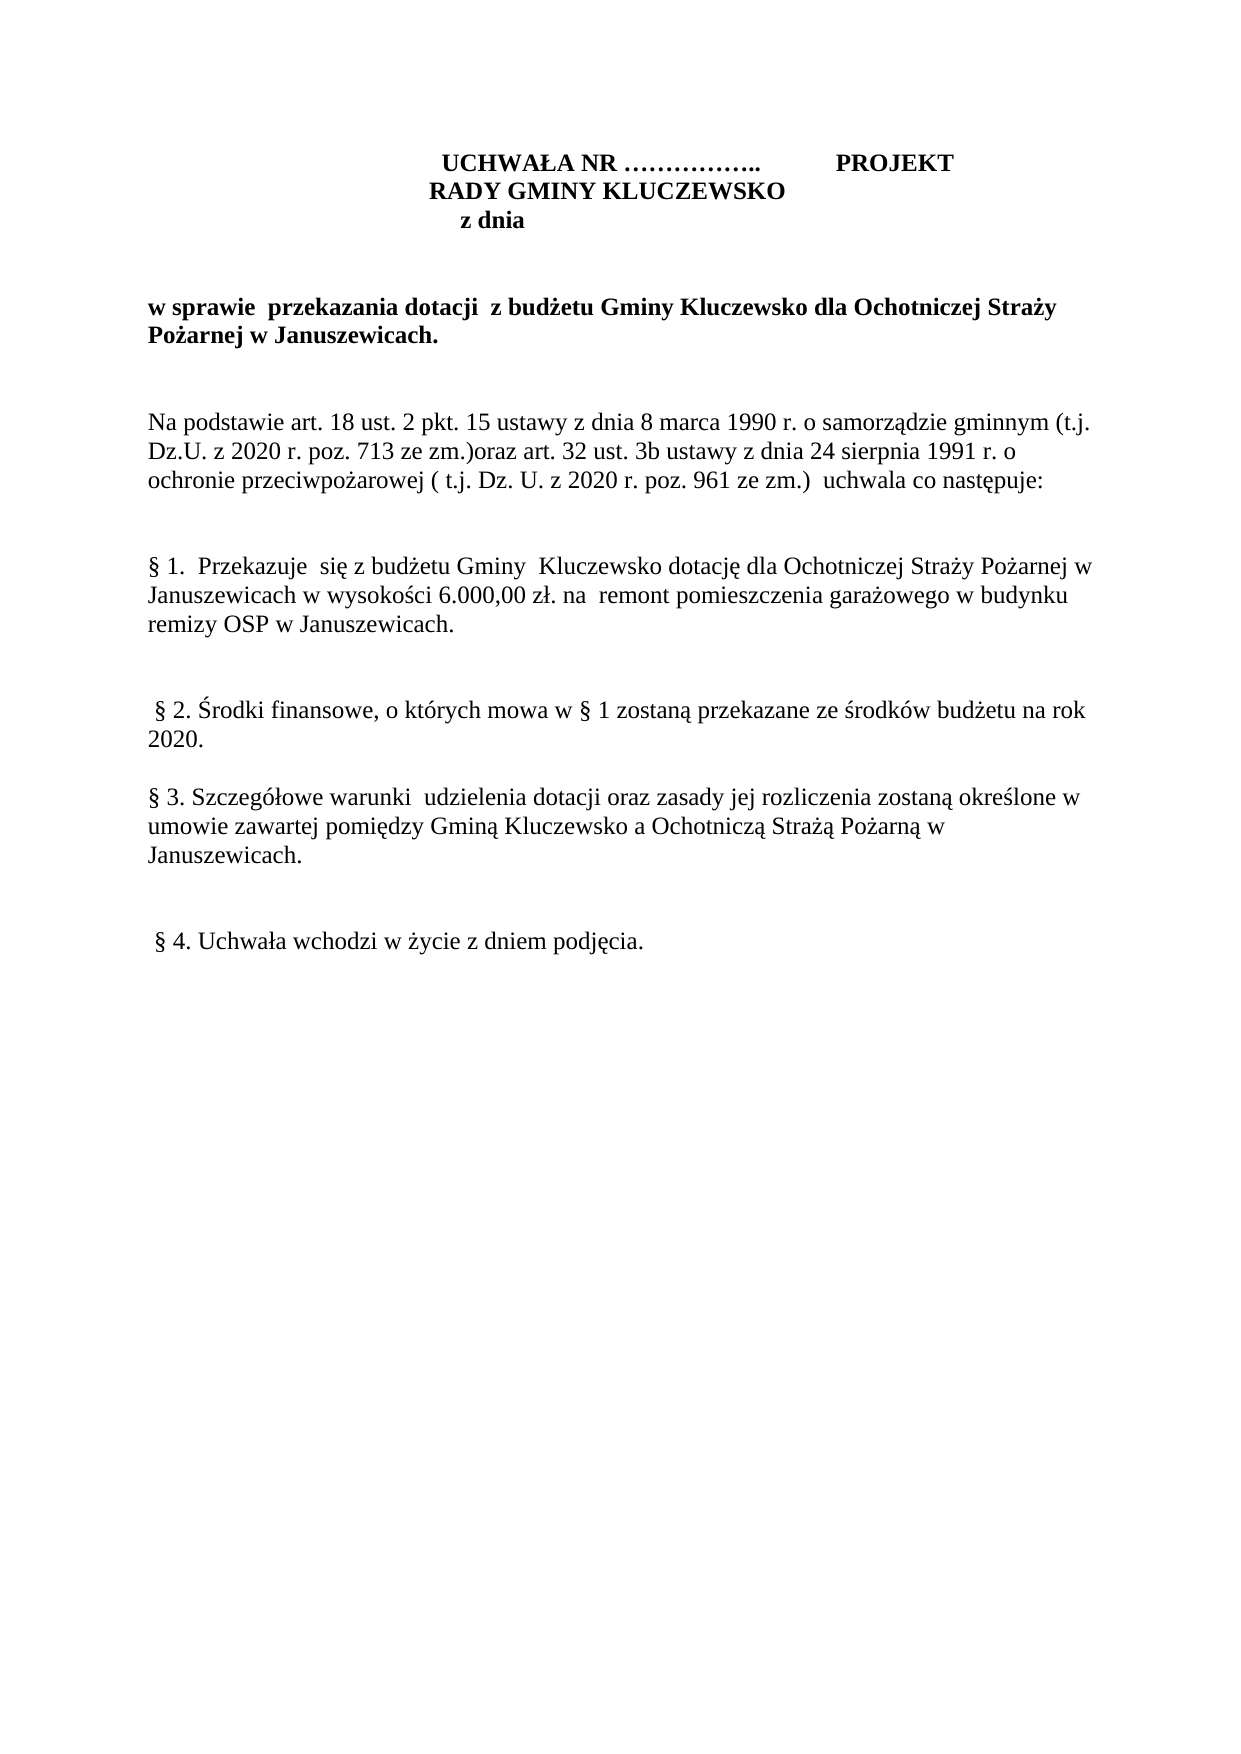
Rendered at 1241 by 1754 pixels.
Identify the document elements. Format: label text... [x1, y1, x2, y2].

text UCHWAŁA NR …………….. PROJEKT RADY GMINY KLUCZEWSKO z dnia [148, 148, 1093, 234]
text § 1. Przekazuje się z budżetu Gminy Kluczewsko dotację dla Ochotniczej Straży Pożarnej w Januszewicach w wysokości 6.000,00 zł. na remont pomieszczenia garażowego w budynku remizy OSP w Januszewicach. [148, 523, 1093, 638]
text § 3. Szczegółowe warunki udzielenia dotacji oraz zasady jej rozliczenia zostaną określone w umowie zawartej pomiędzy Gminą Kluczewsko a Ochotniczą Strażą Pożarną w Januszewicach. [148, 782, 1093, 868]
text w sprawie przekazania dotacji z budżetu Gminy Kluczewsko dla Ochotniczej Straży Pożarnej w Januszewicach. [148, 263, 1093, 349]
text § 4. Uchwała wchodzi w życie z dniem podjęcia. [148, 898, 1093, 955]
text Na podstawie art. 18 ust. 2 pkt. 15 ustawy z dnia 8 marca 1990 r. o samorządzie gminnym (t.j. Dz.U. z 2020 r. poz. 713 ze zm.)oraz art. 32 ust. 3b ustawy z dnia 24 sierpnia 1991 r. o ochronie przeciwpożarowej ( t.j. Dz. U. z 2020 r. poz. 961 ze zm.) uchwala co następuje: [148, 378, 1093, 493]
text § 2. Środki finansowe, o których mowa w § 1 zostaną przekazane ze środków budżetu na rok 2020. [148, 667, 1093, 753]
